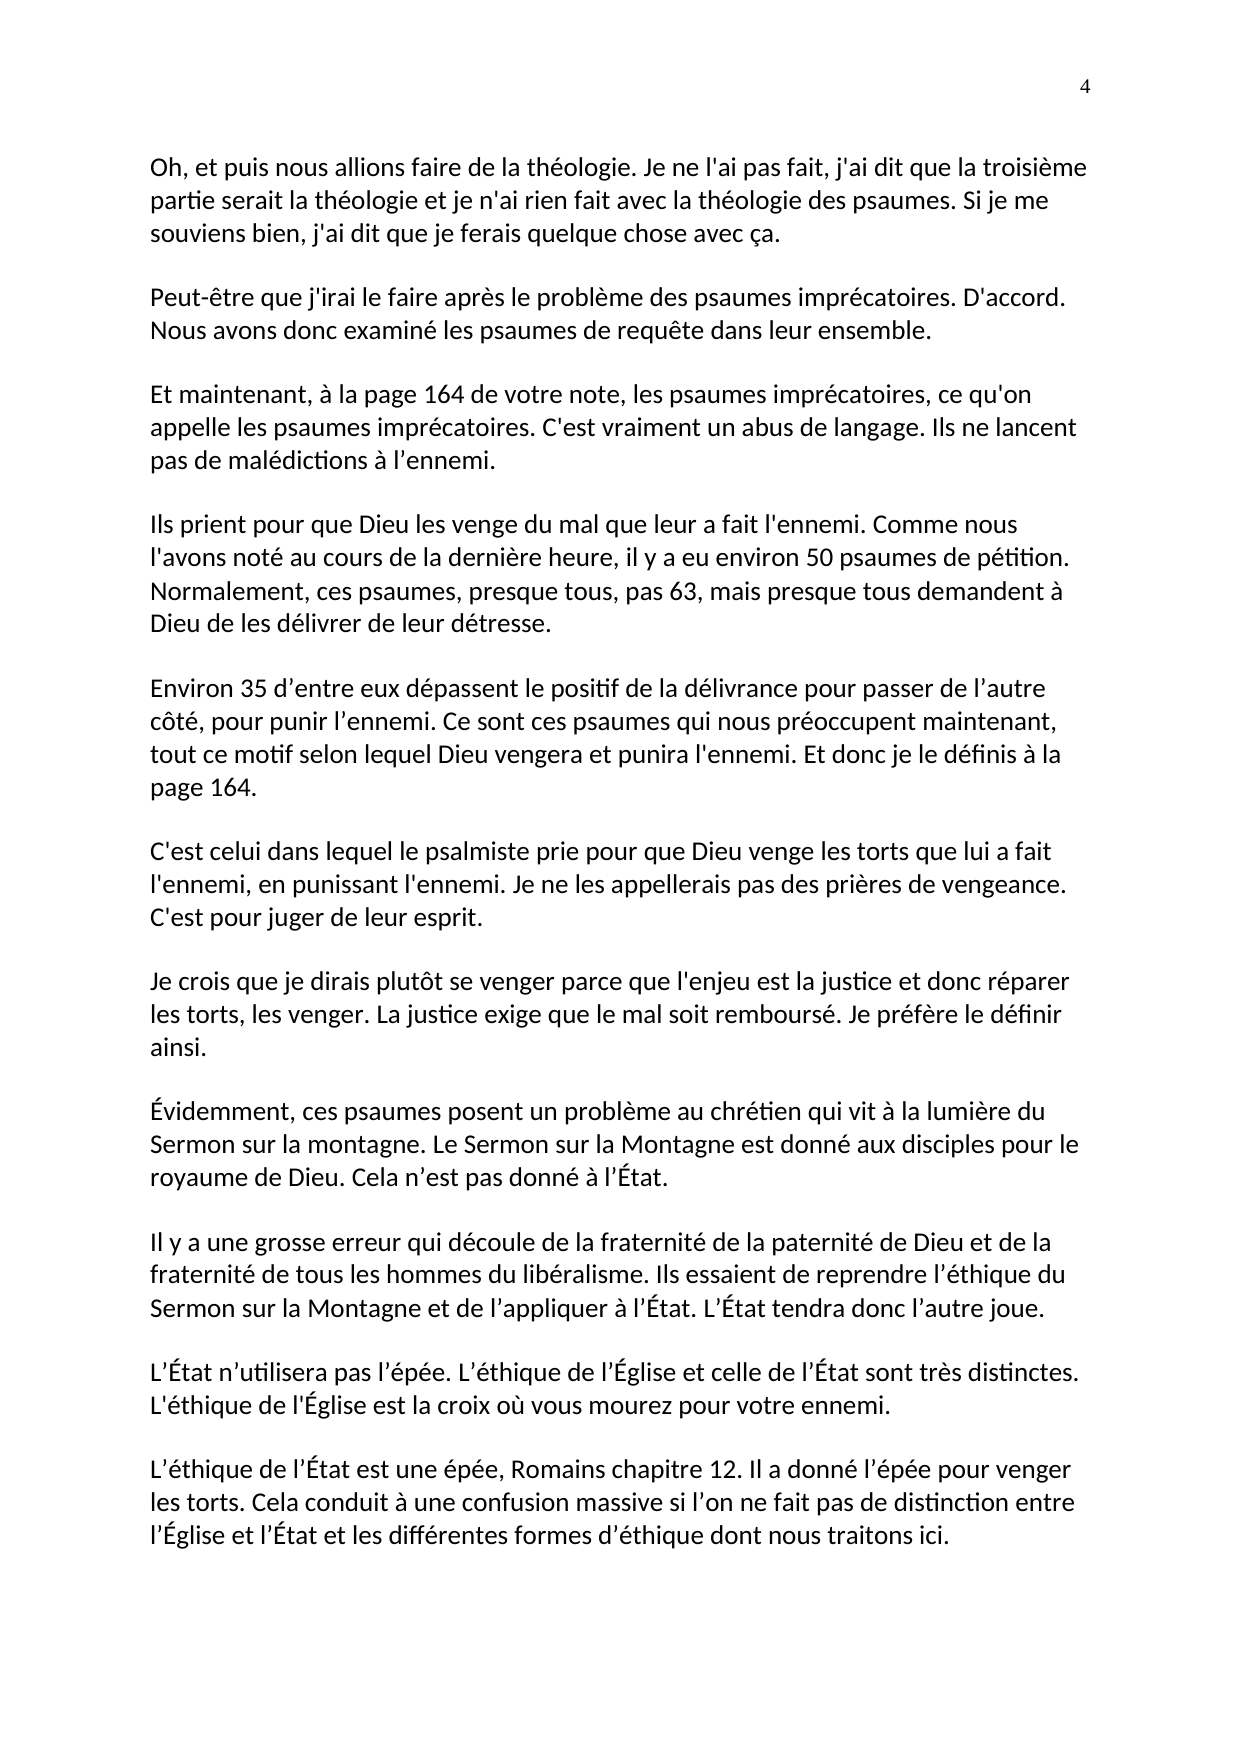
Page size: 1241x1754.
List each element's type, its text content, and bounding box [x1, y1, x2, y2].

text Environ 35 d’entre eux dépassent le positif de la délivrance pour passer de l’autre côté, pour punir l’ennemi. Ce sont ces psaumes qui nous préoccupent maintenant, tout ce motif selon lequel Dieu vengera et punira l'ennemi. Et donc je le définis à la page 164. [150, 671, 1090, 803]
text Évidemment, ces psaumes posent un problème au chrétien qui vit à la lumière du Sermon sur la montagne. Le Sermon sur la Montagne est donné aux disciples pour le royaume de Dieu. Cela n’est pas donné à l’État. [150, 1094, 1090, 1193]
text Peut-être que j'irai le faire après le problème des psaumes imprécatoires. D'accord. Nous avons donc examiné les psaumes de requête dans leur ensemble. [150, 280, 1090, 346]
text L’éthique de l’État est une épée, Romains chapitre 12. Il a donné l’épée pour venger les torts. Cela conduit à une confusion massive si l’on ne fait pas de distinction entre l’Église et l’État et les différentes formes d’éthique dont nous traitons ici. [150, 1452, 1090, 1551]
text L’État n’utilisera pas l’épée. L’éthique de l’Église et celle de l’État sont très distinctes. L'éthique de l'Église est la croix où vous mourez pour votre ennemi. [150, 1355, 1090, 1421]
text Et maintenant, à la page 164 de votre note, les psaumes imprécatoires, ce qu'on appelle les psaumes imprécatoires. C'est vraiment un abus de langage. Ils ne lancent pas de malédictions à l’ennemi. [150, 377, 1090, 476]
text Je crois que je dirais plutôt se venger parce que l'enjeu est la justice et donc réparer les torts, les venger. La justice exige que le mal soit remboursé. Je préfère le définir ainsi. [150, 964, 1090, 1063]
text C'est celui dans lequel le psalmiste prie pour que Dieu venge les torts que lui a fait l'ennemi, en punissant l'ennemi. Je ne les appellerais pas des prières de vengeance. C'est pour juger de leur esprit. [150, 834, 1090, 933]
text Ils prient pour que Dieu les venge du mal que leur a fait l'ennemi. Comme nous l'avons noté au cours de la dernière heure, il y a eu environ 50 psaumes de pétition. Normalement, ces psaumes, presque tous, pas 63, mais presque tous demandent à Dieu de les délivrer de leur détresse. [150, 508, 1090, 640]
text Il y a une grosse erreur qui découle de la fraternité de la paternité de Dieu et de la fraternité de tous les hommes du libéralisme. Ils essaient de reprendre l’éthique du Sermon sur la Montagne et de l’appliquer à l’État. L’État tendra donc l’autre joue. [150, 1225, 1090, 1324]
text Oh, et puis nous allions faire de la théologie. Je ne l'ai pas fait, j'ai dit que la troisième partie serait la théologie et je n'ai rien fait avec la théologie des psaumes. Si je me souviens bien, j'ai dit que je ferais quelque chose avec ça. [150, 150, 1090, 249]
